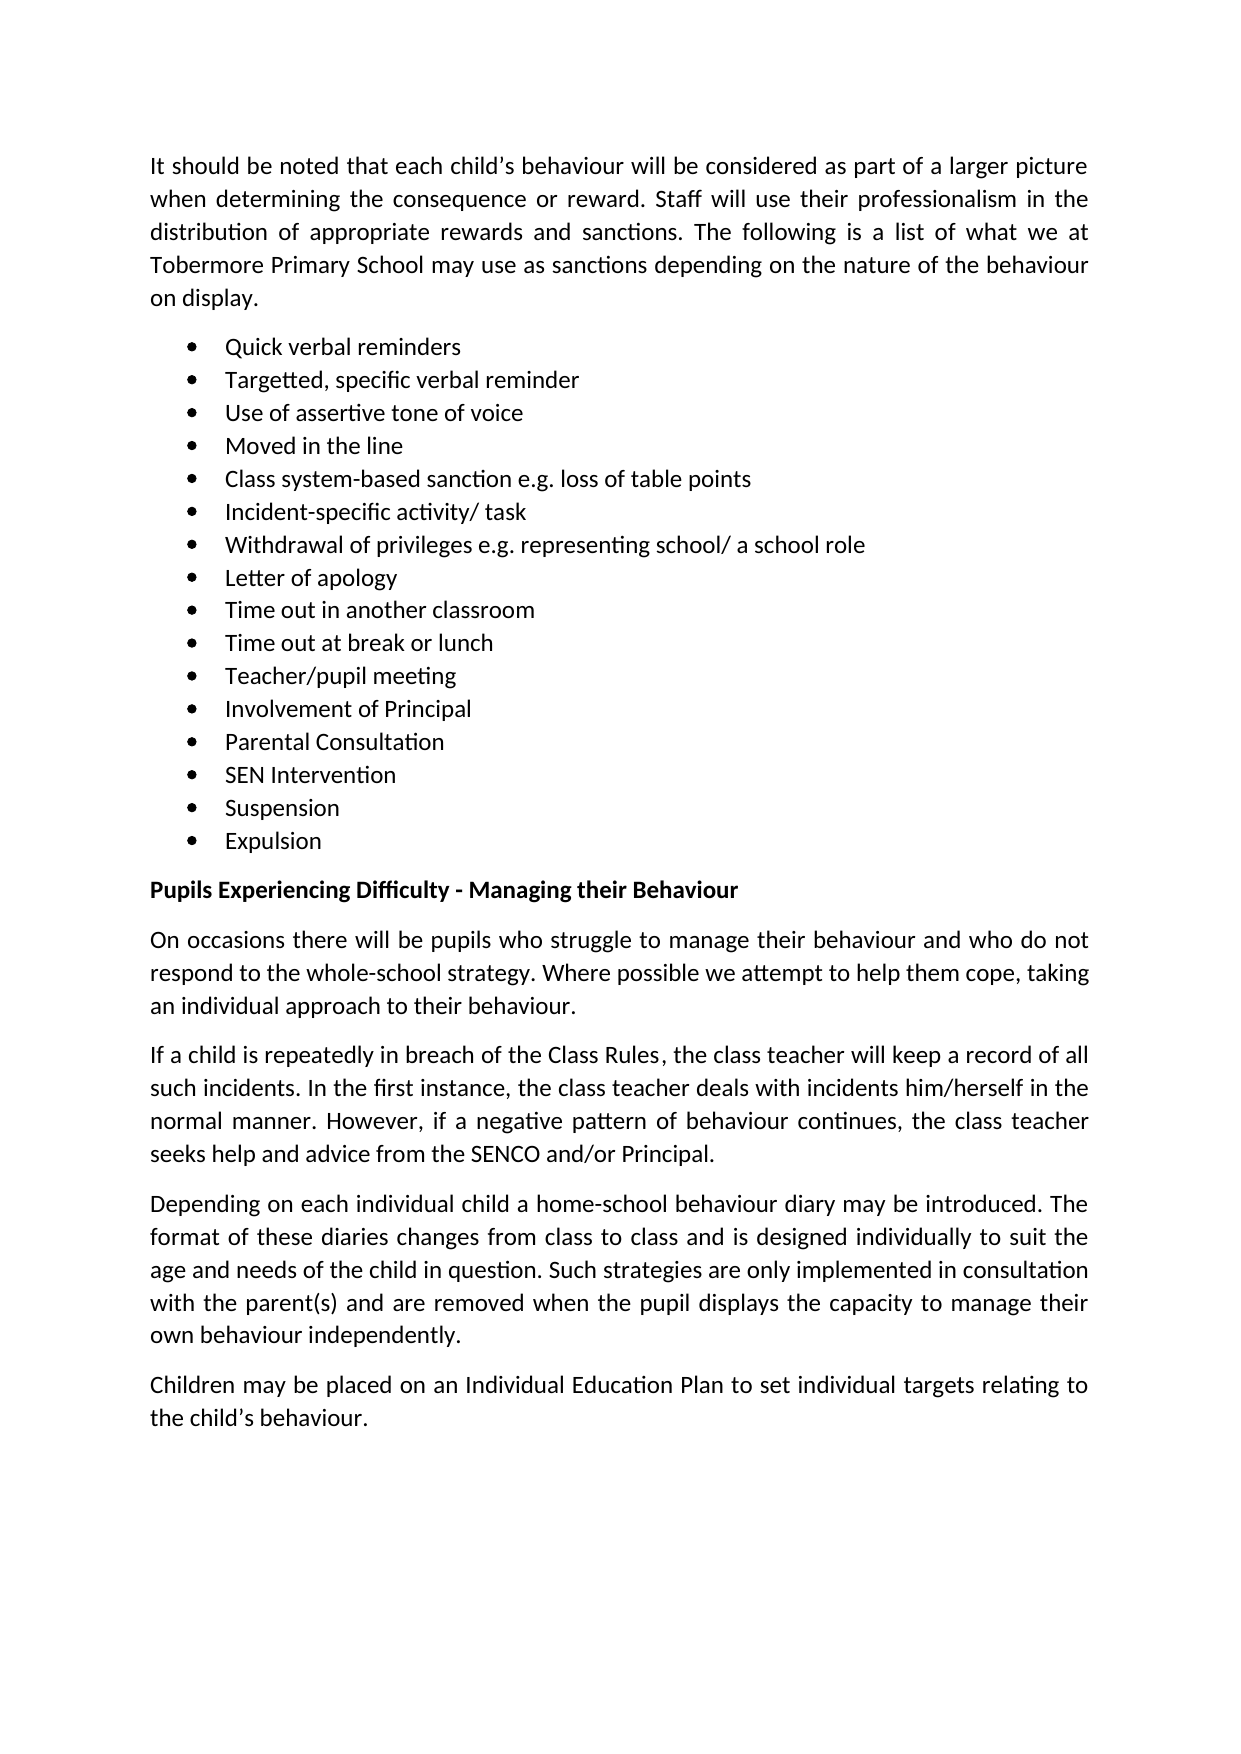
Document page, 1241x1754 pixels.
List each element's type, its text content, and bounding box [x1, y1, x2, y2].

text Children may be placed on an Individual Education Plan to set individual targets relating to the child’s behaviour. [150, 1369, 1090, 1433]
list SEN Intervention [187, 759, 1090, 790]
text Depending on each individual child a home-school behaviour diary may be introduced. The format of these diaries changes from class to class and is designed individually to suit the age and needs of the child in question. Such strategies are only implemented in consultation with the parent(s) and are removed when the pupil displays the capacity to manage their own behaviour independently. [150, 1188, 1090, 1350]
text If a child is repeatedly in breach of the Class Rules, the class teacher will keep a record of all such incidents. In the first instance, the class teacher deals with incidents him/herself in the normal manner. However, if a negative pattern of behaviour continues, the class teacher seeks help and advice from the SENCO and/or Principal. [150, 1039, 1090, 1169]
list Quick verbal reminders [187, 331, 1090, 362]
list Suspension [187, 792, 1090, 823]
list Moved in the line [187, 430, 1090, 461]
list Time out at break or lunch [187, 627, 1090, 658]
list Class system-based sanction e.g. loss of table points [187, 463, 1090, 493]
list Expulsion [187, 825, 1090, 856]
list Time out in another classroom [187, 594, 1090, 625]
text On occasions there will be pupils who struggle to manage their behaviour and who do not respond to the whole-school strategy. Where possible we attempt to help them cope, taking an individual approach to their behaviour. [150, 924, 1090, 1021]
list Withdrawal of privileges e.g. representing school/ a school role [187, 529, 1090, 559]
list Parental Consultation [187, 726, 1090, 757]
list Letter of apology [187, 562, 1090, 592]
list Incident-specific activity/ task [187, 496, 1090, 526]
list Targetted, specific verbal reminder [187, 364, 1090, 395]
list Involvement of Principal [187, 693, 1090, 724]
text Pupils Experiencing Difficulty - Managing their Behaviour [150, 874, 1090, 905]
text It should be noted that each child’s behaviour will be considered as part of a larger picture when determining the consequence or reward. Staff will use their professionalism in the distribution of appropriate rewards and sanctions. The following is a list of what we at Tobermore Primary School may use as sanctions depending on the nature of the behaviour on display. [150, 150, 1090, 312]
list Use of assertive tone of voice [187, 397, 1090, 428]
list Teacher/pupil meeting [187, 660, 1090, 691]
